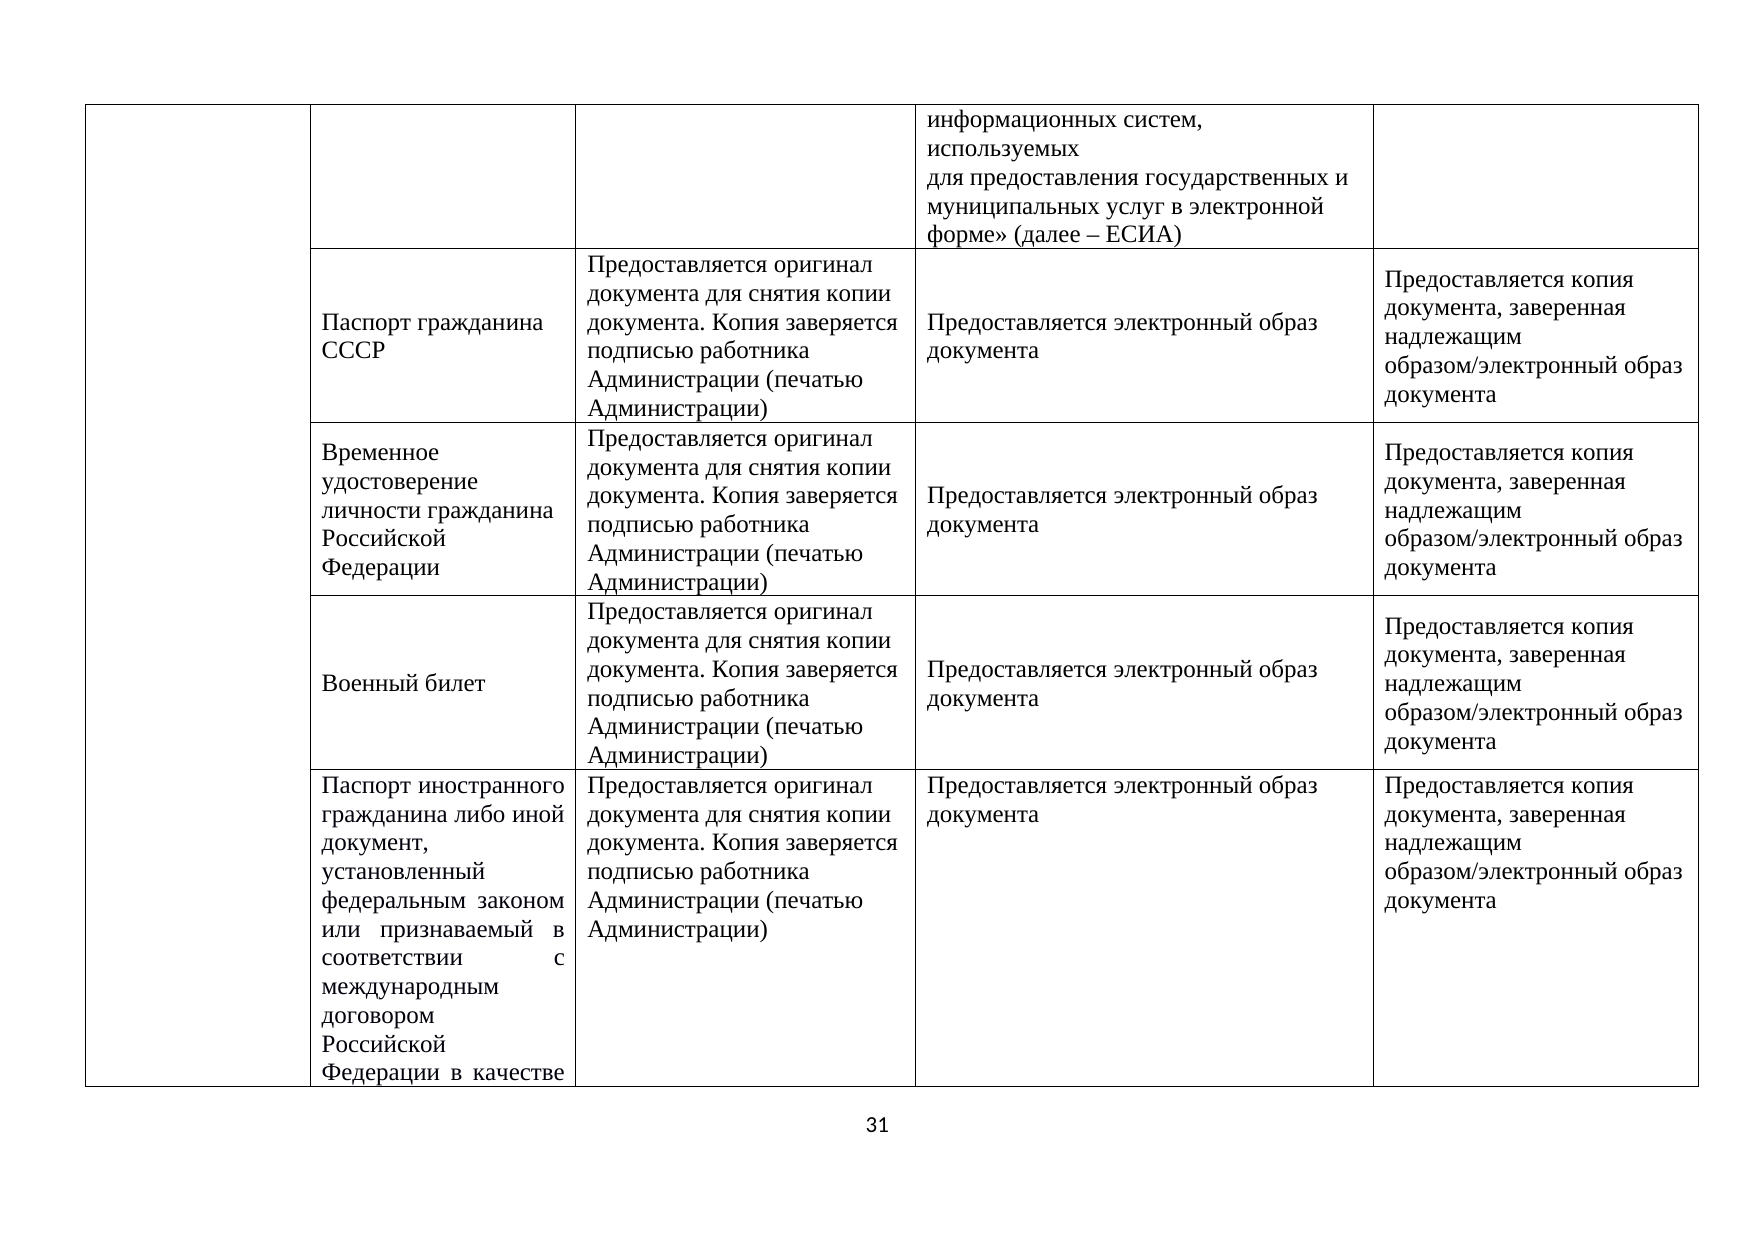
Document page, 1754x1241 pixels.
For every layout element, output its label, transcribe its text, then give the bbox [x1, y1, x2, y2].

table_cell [1374, 105, 1698, 248]
table_cell Предоставляется оригинал документа для снятия копии документа. Копия заверяется подписью работника Администрации (печатью Администрации) [576, 423, 915, 595]
table_cell Предоставляется копия документа, заверенная надлежащим образом/электронный образ документа [1374, 423, 1698, 595]
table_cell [311, 105, 575, 248]
table_cell Предоставляется копия документа, заверенная надлежащим образом/электронный образ документа [1374, 596, 1698, 769]
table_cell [916, 770, 1373, 1086]
table_cell Паспорт гражданина СССР [311, 249, 575, 422]
table_cell Предоставляется электронный образ документа [916, 423, 1373, 595]
table_cell Временное удостоверение личности гражданина Российской Федерации [311, 423, 575, 595]
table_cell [916, 105, 1373, 248]
table_cell Военный билет [311, 596, 575, 769]
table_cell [576, 105, 915, 248]
table_cell Предоставляется копия документа, заверенная надлежащим образом/электронный образ документа [1374, 249, 1698, 422]
table_cell Предоставляется оригинал документа для снятия копии документа. Копия заверяется подписью работника Администрации (печатью Администрации) [576, 596, 915, 769]
table_cell Предоставляется оригинал документа для снятия копии документа. Копия заверяется подписью работника Администрации (печатью Администрации) [576, 249, 915, 422]
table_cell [576, 770, 915, 1086]
table_cell Предоставляется электронный образ документа [916, 596, 1373, 769]
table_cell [1374, 770, 1698, 1086]
table_cell Предоставляется электронный образ документа [916, 249, 1373, 422]
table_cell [311, 770, 575, 1086]
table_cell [86, 105, 310, 1086]
